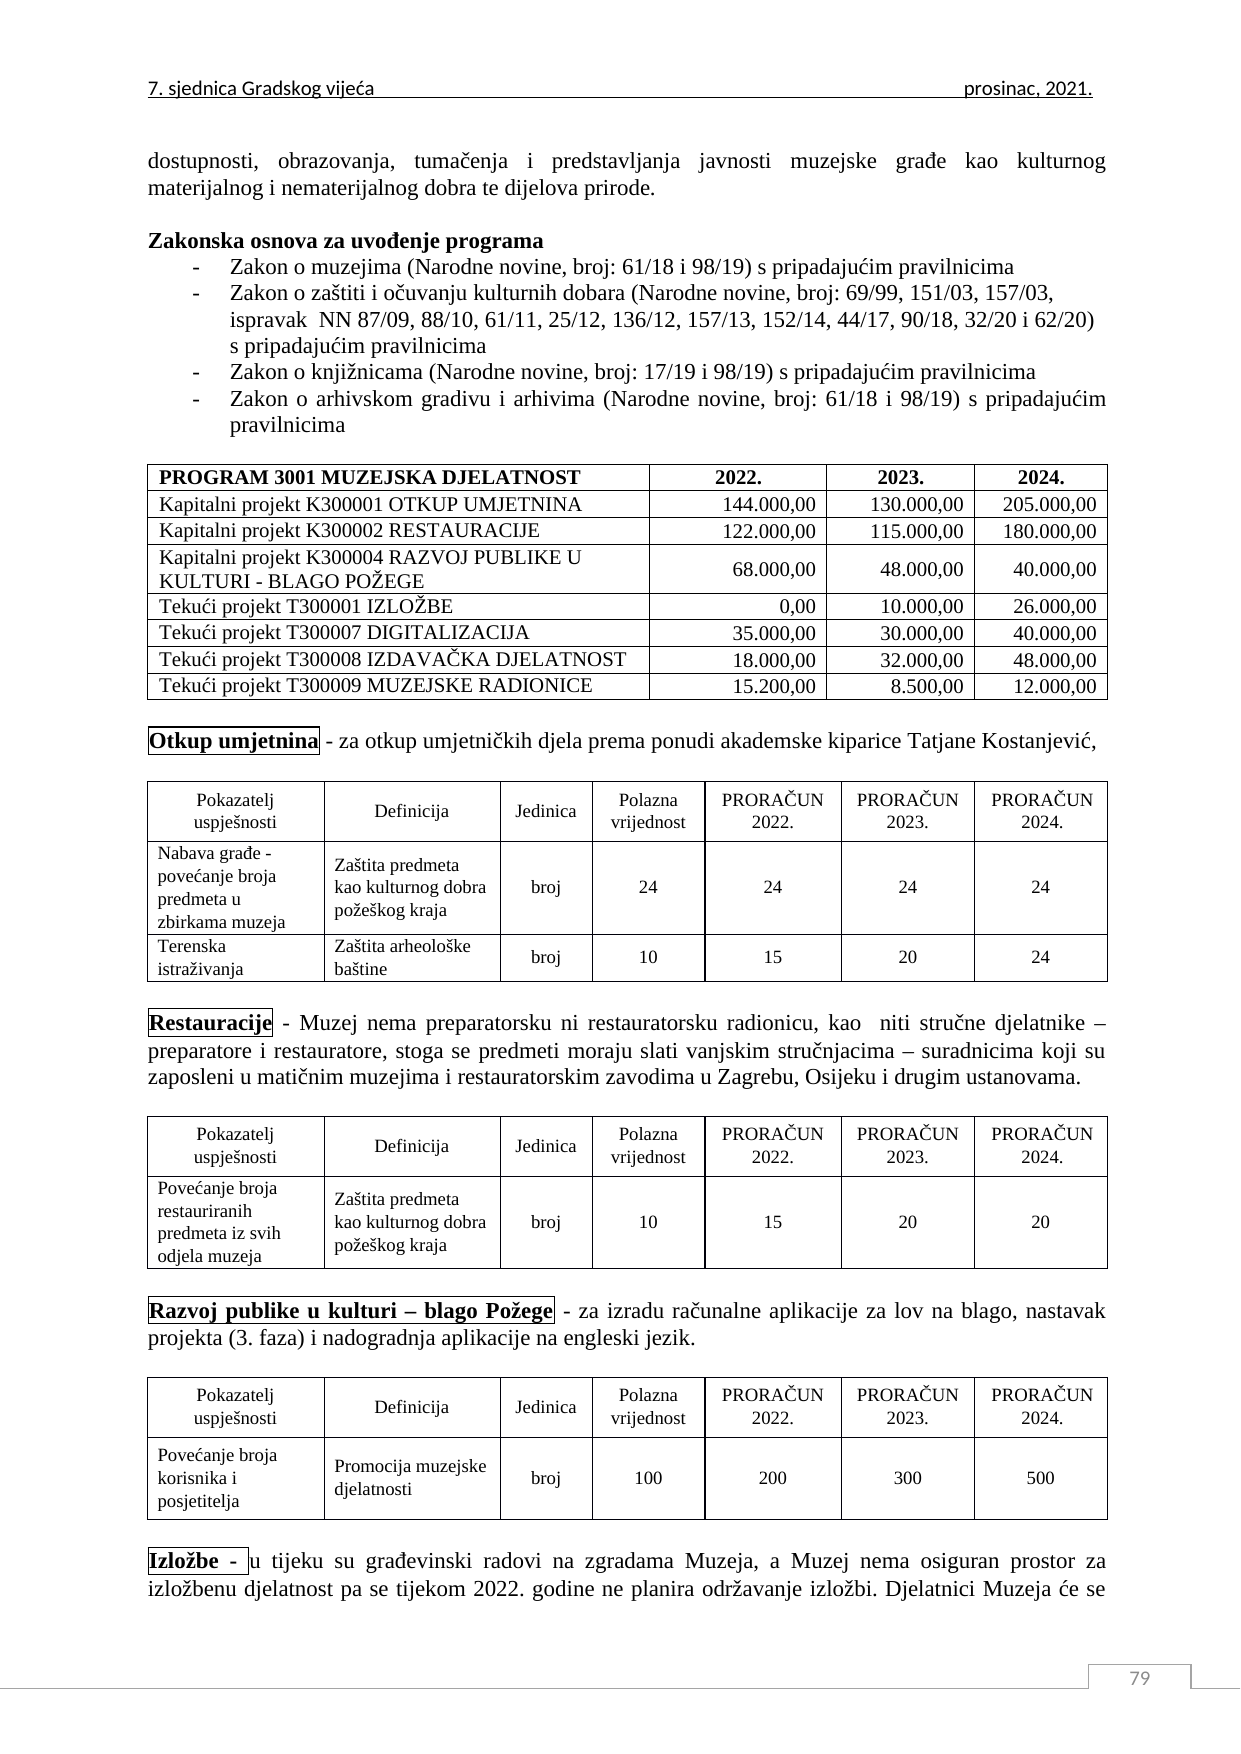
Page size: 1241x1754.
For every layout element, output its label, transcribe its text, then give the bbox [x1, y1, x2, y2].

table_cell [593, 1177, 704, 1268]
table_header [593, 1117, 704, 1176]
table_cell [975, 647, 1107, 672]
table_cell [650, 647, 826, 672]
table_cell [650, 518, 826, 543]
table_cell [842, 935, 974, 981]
list Zakon o arhivskom gradivu i arhivima (Narodne novine, broj: 61/18 i 98/19) s pripadajućim pravilnicima [192, 385, 1107, 437]
list Zakon o zaštiti i očuvanju kulturnih dobara (Narodne novine, broj: 69/99, 151/03, 157/03, ispravak NN 87/09, 88/10, 61/11, 25/12, 136/12, 157/13, 152/14, 44/17, 90/18, 32/20 i 62/20) s pripadajućim pravilnicima [192, 279, 1107, 358]
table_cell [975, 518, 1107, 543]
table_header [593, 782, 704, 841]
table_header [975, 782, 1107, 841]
list Zakon o knjižnicama (Narodne novine, broj: 17/19 i 98/19) s pripadajućim pravilnicima [192, 358, 1107, 385]
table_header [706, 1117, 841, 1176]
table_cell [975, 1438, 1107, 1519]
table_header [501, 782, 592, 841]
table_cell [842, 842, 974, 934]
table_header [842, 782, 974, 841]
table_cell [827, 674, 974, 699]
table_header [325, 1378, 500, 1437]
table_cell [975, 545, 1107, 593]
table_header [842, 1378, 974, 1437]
text Zakonska osnova za uvođenje programa [148, 227, 1119, 253]
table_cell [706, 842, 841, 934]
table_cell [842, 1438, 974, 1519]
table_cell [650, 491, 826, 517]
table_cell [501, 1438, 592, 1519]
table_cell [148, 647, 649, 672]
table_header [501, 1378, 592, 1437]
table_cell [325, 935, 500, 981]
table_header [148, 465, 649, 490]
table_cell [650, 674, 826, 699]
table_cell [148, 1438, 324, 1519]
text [148, 1547, 1107, 1601]
text Otkup umjetnina - za otkup umjetničkih djela prema ponudi akademske kiparice Tatjane Kostanjević, [320, 726, 1107, 755]
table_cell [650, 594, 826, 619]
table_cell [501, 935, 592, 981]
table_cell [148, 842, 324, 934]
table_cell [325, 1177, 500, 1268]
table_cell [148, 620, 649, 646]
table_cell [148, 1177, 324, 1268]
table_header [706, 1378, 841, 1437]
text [148, 148, 1107, 200]
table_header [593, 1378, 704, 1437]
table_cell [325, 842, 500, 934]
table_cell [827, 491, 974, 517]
text Restauracije - Muzej nema preparatorsku ni restauratorsku radionicu, kao niti stručne djelatnike – preparatore i restauratore, stoga se predmeti moraju slati vanjskim stručnjacima – suradnicima koji su zaposleni u matičnim muzejima i restauratorskim zavodima u Zagrebu, Osijeku i drugim ustanovama. [148, 1008, 1107, 1089]
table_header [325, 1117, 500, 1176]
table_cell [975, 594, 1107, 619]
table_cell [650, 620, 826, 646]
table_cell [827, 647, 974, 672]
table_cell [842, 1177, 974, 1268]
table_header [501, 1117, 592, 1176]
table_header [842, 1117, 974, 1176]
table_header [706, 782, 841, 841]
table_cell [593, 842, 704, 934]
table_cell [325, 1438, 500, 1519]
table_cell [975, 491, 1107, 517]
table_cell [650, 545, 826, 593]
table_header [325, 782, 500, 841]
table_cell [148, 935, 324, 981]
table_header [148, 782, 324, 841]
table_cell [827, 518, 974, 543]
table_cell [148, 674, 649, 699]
text Razvoj publike u kulturi – blago Požege - za izradu računalne aplikacije za lov na blago, nastavak projekta (3. faza) i nadogradnja aplikacije na engleski jezik. [148, 1296, 1107, 1351]
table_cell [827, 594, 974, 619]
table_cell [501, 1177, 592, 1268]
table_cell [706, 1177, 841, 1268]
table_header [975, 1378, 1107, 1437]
list Zakon o muzejima (Narodne novine, broj: 61/18 i 98/19) s pripadajućim pravilnicima [192, 253, 1107, 279]
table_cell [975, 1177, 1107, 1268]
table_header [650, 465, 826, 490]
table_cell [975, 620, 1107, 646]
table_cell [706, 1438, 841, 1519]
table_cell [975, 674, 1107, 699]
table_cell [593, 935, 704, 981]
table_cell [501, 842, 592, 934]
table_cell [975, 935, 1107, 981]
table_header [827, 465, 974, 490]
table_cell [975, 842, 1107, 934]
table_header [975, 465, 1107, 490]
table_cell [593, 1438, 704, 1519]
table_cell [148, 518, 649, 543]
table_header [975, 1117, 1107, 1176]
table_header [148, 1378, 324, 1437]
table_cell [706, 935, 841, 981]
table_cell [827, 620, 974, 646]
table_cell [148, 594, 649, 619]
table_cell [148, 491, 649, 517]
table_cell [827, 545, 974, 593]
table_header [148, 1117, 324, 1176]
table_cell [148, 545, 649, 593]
